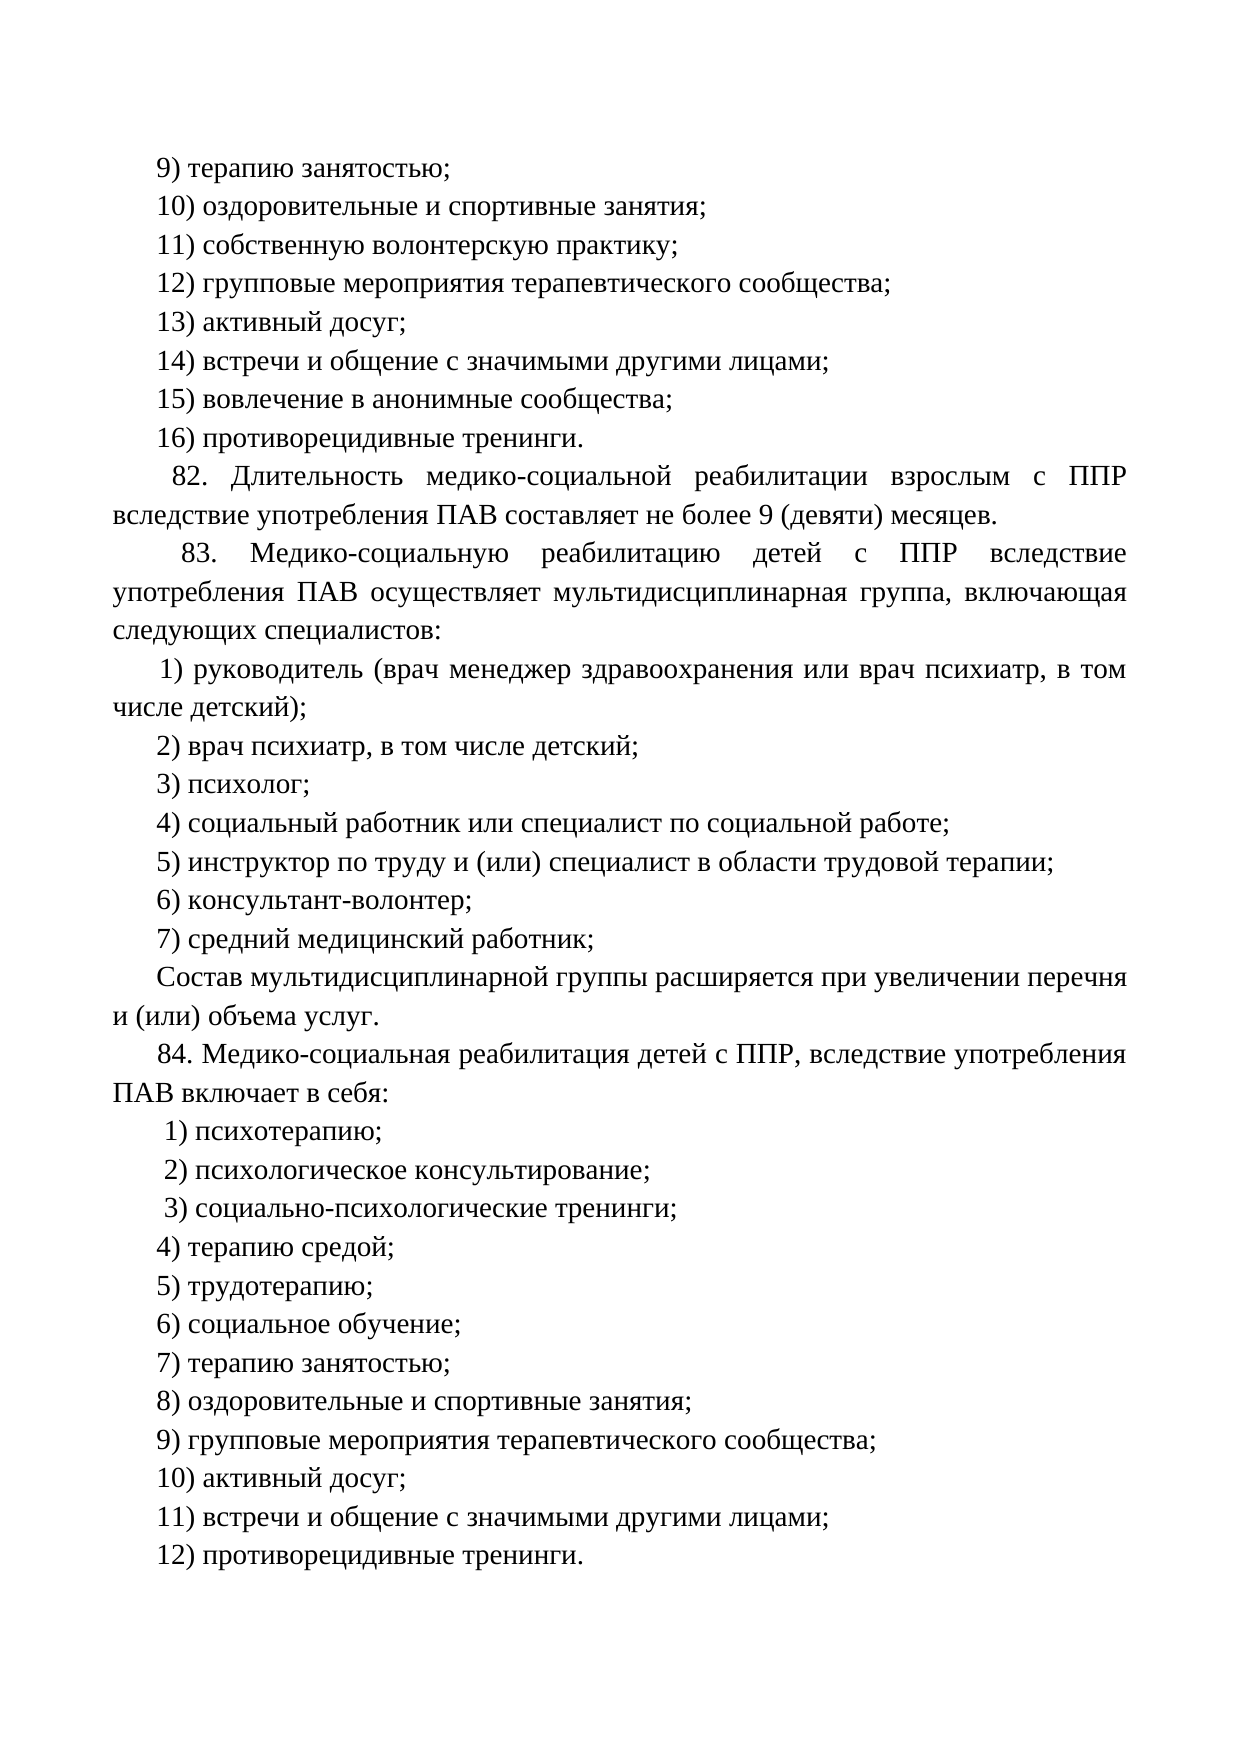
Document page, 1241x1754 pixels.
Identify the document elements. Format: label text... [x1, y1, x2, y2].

text 12) групповые мероприятия терапевтического сообщества; [112, 266, 1128, 299]
text 9) групповые мероприятия терапевтического сообщества; [112, 1422, 1128, 1455]
text 12) противорецидивные тренинги. [112, 1537, 1128, 1571]
text 11) встречи и общение с значимыми другими лицами; [112, 1499, 1128, 1532]
text 9) терапию занятостью; [112, 150, 1128, 183]
text Состав мультидисциплинарной группы расширяется при увеличении перечня и (или) объема услуг. [112, 959, 1128, 1031]
text 83. Медико-социальную реабилитацию детей с ППР вследствие употребления ПАВ осуществляет мультидисциплинарная группа, включающая следующих специалистов: [112, 535, 1128, 646]
text 7) средний медицинский работник; [112, 921, 1128, 954]
text 11) собственную волонтерскую практику; [112, 227, 1128, 261]
text 13) активный досуг; [112, 304, 1128, 338]
text 8) оздоровительные и спортивные занятия; [112, 1383, 1128, 1417]
text 3) психолог; [112, 767, 1128, 800]
text 7) терапию занятостью; [112, 1345, 1128, 1378]
text 5) трудотерапию; [112, 1268, 1128, 1301]
text 16) противорецидивные тренинги. [112, 420, 1128, 453]
text 4) терапию средой; [112, 1229, 1128, 1263]
text 1) руководитель (врач менеджер здравоохранения или врач психиатр, в том числе детский); [112, 651, 1128, 723]
text 6) консультант-волонтер; [112, 882, 1128, 916]
text 10) оздоровительные и спортивные занятия; [112, 188, 1128, 222]
text 3) социально-психологические тренинги; [112, 1191, 1128, 1224]
text 4) социальный работник или специалист по социальной работе; [112, 805, 1128, 839]
text 5) инструктор по труду и (или) специалист в области трудовой терапии; [112, 844, 1128, 877]
text 14) встречи и общение с значимыми другими лицами; [112, 343, 1128, 376]
text 2) психологическое консультирование; [112, 1152, 1128, 1186]
text 1) психотерапию; [112, 1113, 1128, 1147]
text 82. Длительность медико-социальной реабилитации взрослым с ППР вследствие употребления ПАВ составляет не более 9 (девяти) месяцев. [112, 458, 1128, 530]
text 10) активный досуг; [112, 1460, 1128, 1494]
text 15) вовлечение в анонимные сообщества; [112, 381, 1128, 415]
text 6) социальное обучение; [112, 1306, 1128, 1340]
text 2) врач психиатр, в том числе детский; [112, 728, 1128, 762]
text 84. Медико-социальная реабилитация детей с ППР, вследствие употребления ПАВ включает в себя: [112, 1036, 1128, 1108]
